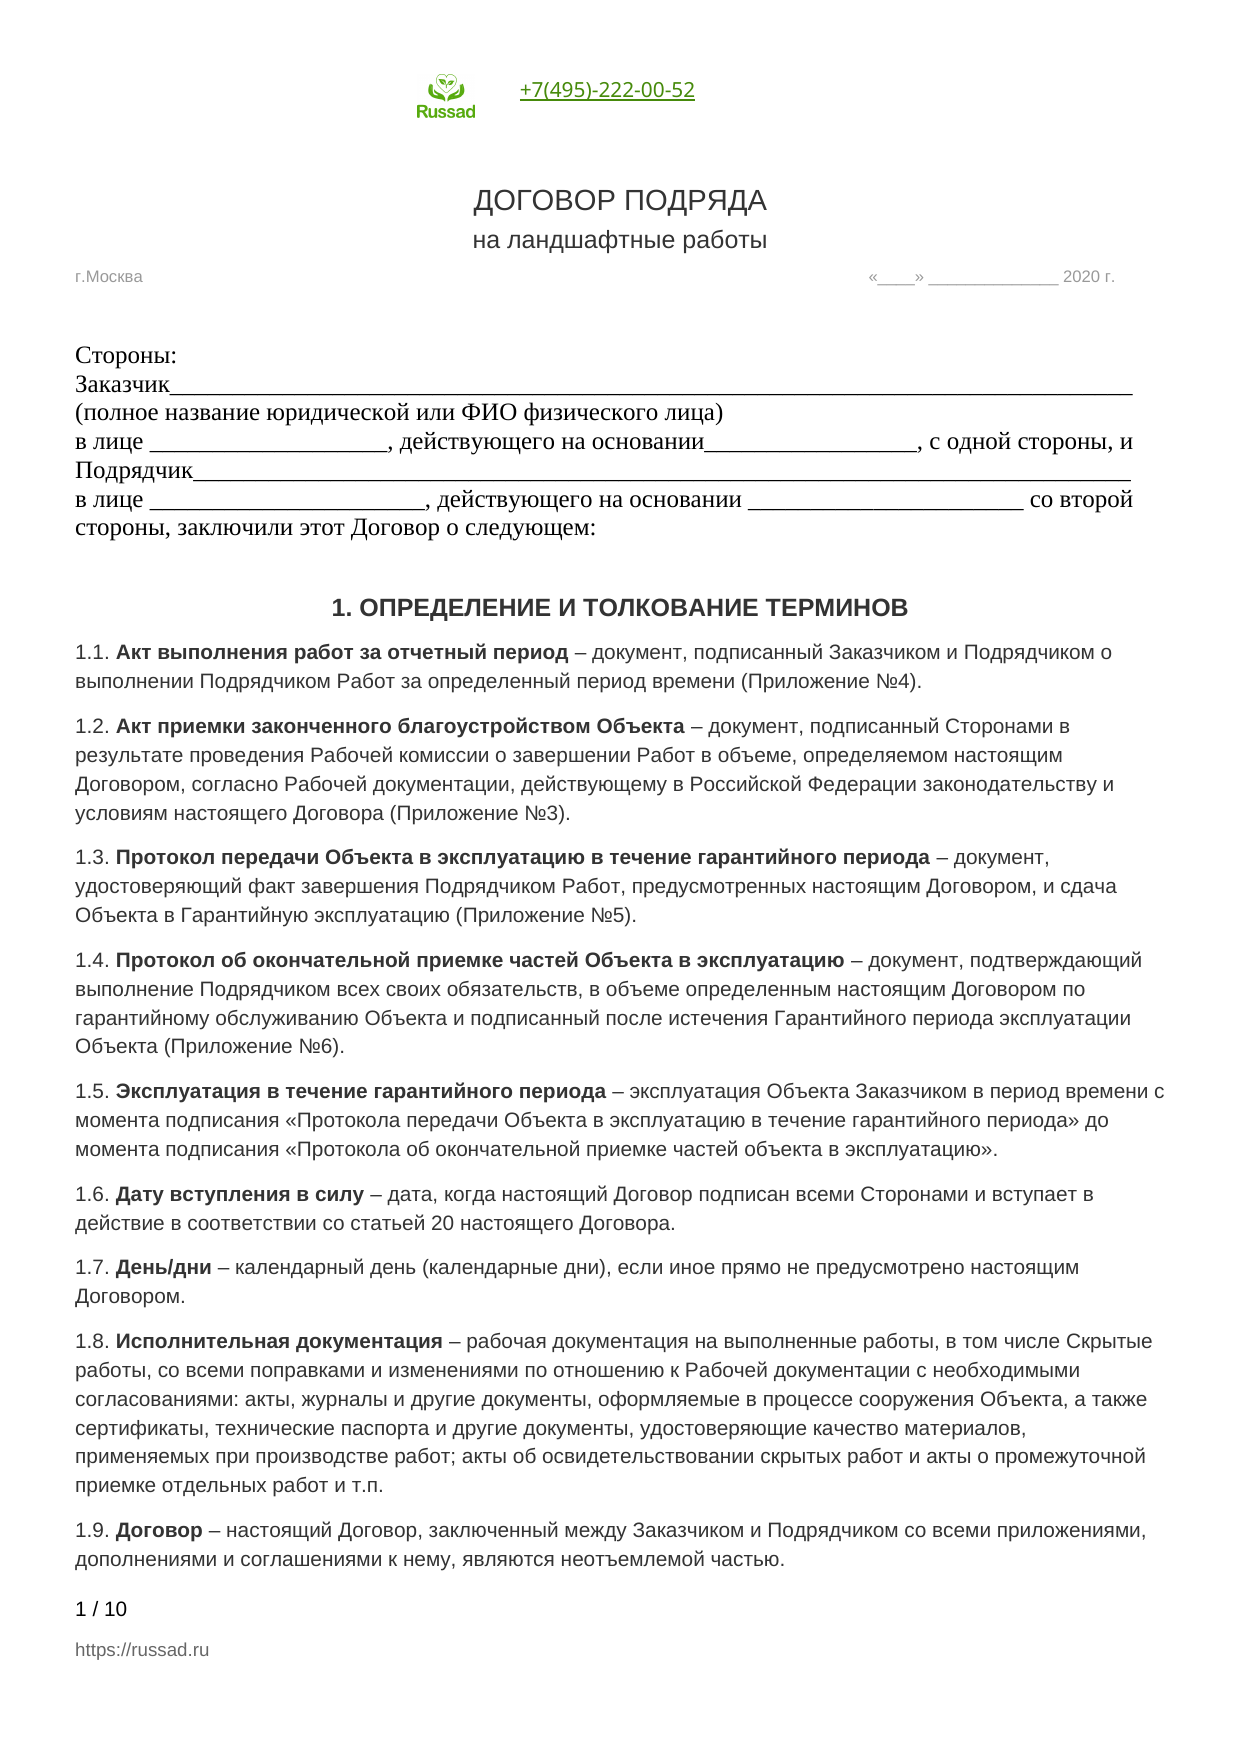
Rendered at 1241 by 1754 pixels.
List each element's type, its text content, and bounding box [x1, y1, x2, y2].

text 1.3. Протокол передачи Объекта в эксплуатацию в течение гарантийного периода – документ, удостоверяющий факт завершения Подрядчиком Работ, предусмотренных настоящим Договором, и сдача Объекта в Гарантийную эксплуатацию (Приложение №5). [75, 845, 1165, 927]
text стороны, заключили этот Договор о следующем: [75, 512, 1165, 541]
text ДОГОВОР ПОДРЯДА [75, 183, 1165, 217]
text 1.7. День/дни – календарный день (календарные дни), если иное прямо не предусмотрено настоящим Договором. [75, 1255, 1165, 1308]
table_header «____» ______________ 2020 г. [596, 267, 1115, 296]
text Подрядчик___________________________________________________________________________ [75, 455, 1165, 484]
table_header г.Москва [75, 267, 594, 296]
text Стороны: [75, 340, 1165, 369]
text 1.6. Дату вступления в силу – дата, когда настоящий Договор подписан всеми Сторонами и вступает в действие в соответствии со статьей 20 настоящего Договора. [75, 1181, 1165, 1234]
text 1. ОПРЕДЕЛЕНИЕ И ТОЛКОВАНИЕ ТЕРМИНОВ [75, 593, 1165, 622]
text 1.4. Протокол об окончательной приемке частей Объекта в эксплуатацию – документ, подтверждающий выполнение Подрядчиком всех своих обязательств, в объеме определенным настоящим Договором по гарантийному обслуживанию Объекта и подписанный после истечения Гарантийного периода эксплуатации Объекта (Приложение №6). [75, 947, 1165, 1058]
text 1.1. Акт выполнения работ за отчетный период – документ, подписанный Заказчиком и Подрядчиком о выполнении Подрядчиком Работ за определенный период времени (Приложение №4). [75, 640, 1165, 693]
text в лице ______________________, действующего на основании ______________________ со второй [75, 484, 1165, 512]
text 1.8. Исполнительная документация – рабочая документация на выполненные работы, в том числе Скрытые работы, со всеми поправками и изменениями по отношению к Рабочей документации с необходимыми согласованиями: акты, журналы и другие документы, оформляемые в процессе сооружения Объекта, а также сертификаты, технические паспорта и другие документы, удостоверяющие качество материалов, применяемых при производстве работ; акты об освидетельствовании скрытых работ и акты о промежуточной приемке отдельных работ и т.п. [75, 1328, 1165, 1497]
text (полное название юридической или ФИО физического лица) [75, 397, 1165, 426]
picture [417, 74, 475, 118]
text на ландшафтные работы [75, 225, 1165, 253]
text 1.9. Договор – настоящий Договор, заключенный между Заказчиком и Подрядчиком со всеми приложениями, дополнениями и соглашениями к нему, являются неотъемлемой частью. [75, 1518, 1165, 1571]
text в лице ___________________, действующего на основании_________________, с одной стороны, и [75, 426, 1165, 455]
text 1.2. Акт приемки законченного благоустройством Объекта – документ, подписанный Сторонами в результате проведения Рабочей комиссии о завершении Работ в объеме, определяемом настоящим Договором, согласно Рабочей документации, действующему в Российской Федерации законодательству и условиям настоящего Договора (Приложение №3). [75, 713, 1165, 824]
text Заказчик_____________________________________________________________________________ [75, 369, 1165, 397]
text 1.5. Эксплуатация в течение гарантийного периода – эксплуатация Объекта Заказчиком в период времени с момента подписания «Протокола передачи Объекта в эксплуатацию в течение гарантийного периода» до момента подписания «Протокола об окончательной приемке частей объекта в эксплуатацию». [75, 1079, 1165, 1161]
